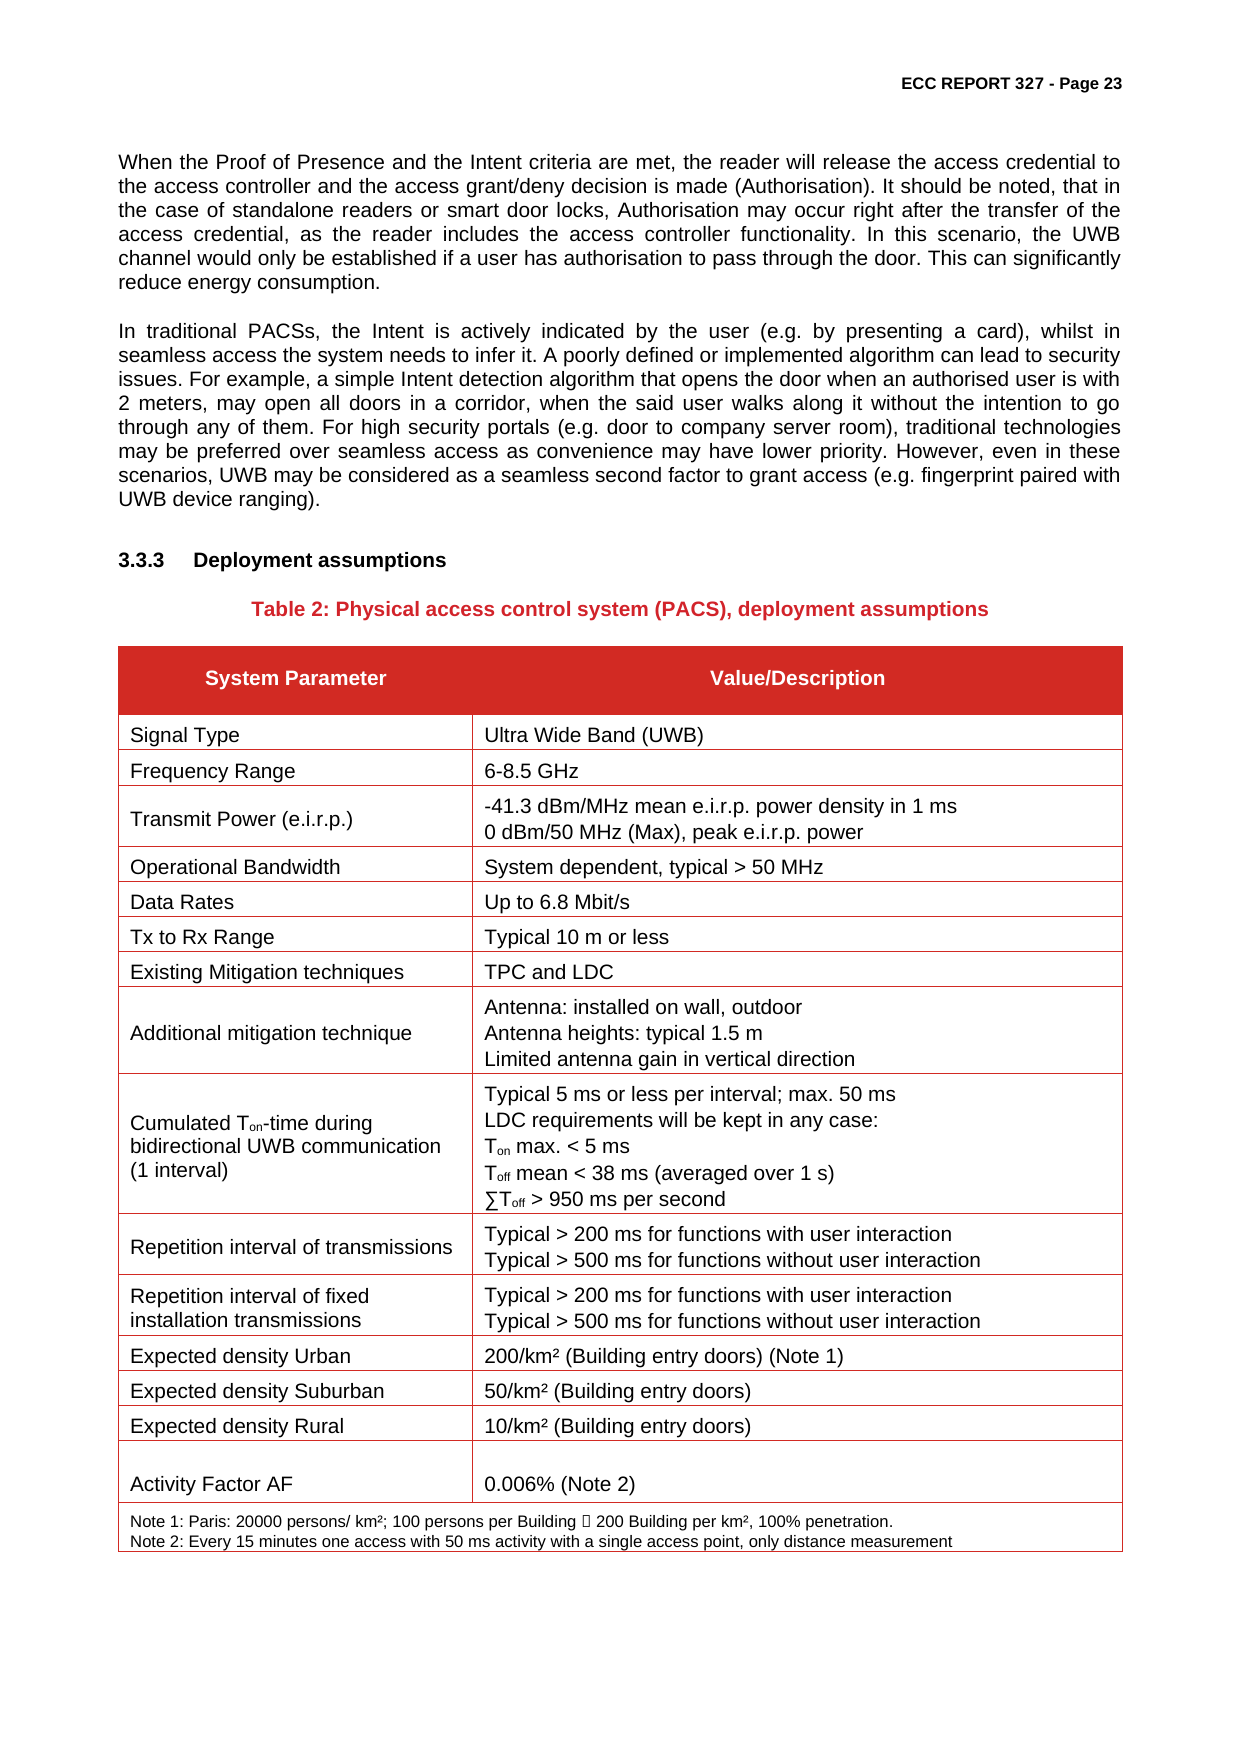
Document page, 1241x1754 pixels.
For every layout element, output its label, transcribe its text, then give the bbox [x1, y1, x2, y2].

table_cell Expected density Suburban [119, 1371, 472, 1405]
table_cell Signal Type [119, 715, 472, 749]
table_cell Note 1: Paris: 20000 persons/ km²; 100 persons per Building  200 Building per km², 100% penetration. Note 2: Every 15 minutes one access with 50 ms activity with a single access point, only distance measurement [119, 1503, 1122, 1551]
table_cell Cumulated Ton-time during bidirectional UWB communication (1 interval) [119, 1074, 472, 1212]
table_cell 10/km² (Building entry doors) [473, 1406, 1122, 1440]
text In traditional PACSs, the Intent is actively indicated by the user (e.g. by presenting a card), whilst in seamless access the system needs to infer it. A poorly defined or implemented algorithm can lead to security issues. For example, a simple Intent detection algorithm that opens the door when an authorised user is with 2 meters, may open all doors in a corridor, when the said user walks along it without the intention to go through any of them. For high security portals (e.g. door to company server room), traditional technologies may be preferred over seamless access as convenience may have lower priority. However, even in these scenarios, UWB may be considered as a seamless second factor to grant access (e.g. fingerprint paired with UWB device ranging). [118, 319, 1122, 510]
table_cell 50/km² (Building entry doors) [473, 1371, 1122, 1405]
table_cell 6-8.5 GHz [473, 750, 1122, 784]
table_cell Tx to Rx Range [119, 917, 472, 951]
table_cell Ultra Wide Band (UWB) [473, 715, 1122, 749]
table_cell Up to 6.8 Mbit/s [473, 882, 1122, 916]
text When the Proof of Presence and the Intent criteria are met, the reader will release the access credential to the access controller and the access grant/deny decision is made (Authorisation). It should be noted, that in the case of standalone readers or smart door locks, Authorisation may occur right after the transfer of the access credential, as the reader includes the access controller functionality. In this scenario, the UWB channel would only be established if a user has authorisation to pass through the door. This can significantly reduce energy consumption. [118, 150, 1122, 294]
table_cell Repetition interval of fixed installation transmissions [119, 1275, 472, 1335]
table_cell Operational Bandwidth [119, 847, 472, 881]
table_cell Typical 5 ms or less per interval; max. 50 ms LDC requirements will be kept in any case: Ton max. < 5 ms Toff mean < 38 ms (averaged over 1 s) ∑Toff > 950 ms per second [473, 1074, 1122, 1212]
table_cell Data Rates [119, 882, 472, 916]
table_cell Additional mitigation technique [119, 987, 472, 1073]
table_cell Antenna: installed on wall, outdoor Antenna heights: typical 1.5 m Limited antenna gain in vertical direction [473, 987, 1122, 1073]
table_cell -41.3 dBm/MHz mean e.i.r.p. power density in 1 ms 0 dBm/50 MHz (Max), peak e.i.r.p. power [473, 786, 1122, 846]
table_cell Activity Factor AF [119, 1441, 472, 1502]
table_cell Transmit Power (e.i.r.p.) [119, 786, 472, 846]
table_cell 0.006% (Note 2) [473, 1441, 1122, 1502]
table_cell System dependent, typical > 50 MHz [473, 847, 1122, 881]
table_cell Typical > 200 ms for functions with user interaction Typical > 500 ms for functions without user interaction [473, 1275, 1122, 1335]
table_header Value/Description [473, 647, 1122, 714]
table_header System Parameter [119, 647, 472, 714]
table_cell TPC and LDC [473, 952, 1122, 986]
table_cell Repetition interval of transmissions [119, 1214, 472, 1274]
table_cell 200/km² (Building entry doors) (Note 1) [473, 1336, 1122, 1370]
table_cell Typical > 200 ms for functions with user interaction Typical > 500 ms for functions without user interaction [473, 1214, 1122, 1274]
table_cell Typical 10 m or less [473, 917, 1122, 951]
table_cell Expected density Rural [119, 1406, 472, 1440]
text Table 2: Physical access control system (PACS), deployment assumptions [118, 597, 1122, 621]
table_cell Frequency Range [119, 750, 472, 784]
table_cell Existing Mitigation techniques [119, 952, 472, 986]
table_cell Expected density Urban [119, 1336, 472, 1370]
subtitle Deployment assumptions [118, 548, 1122, 572]
